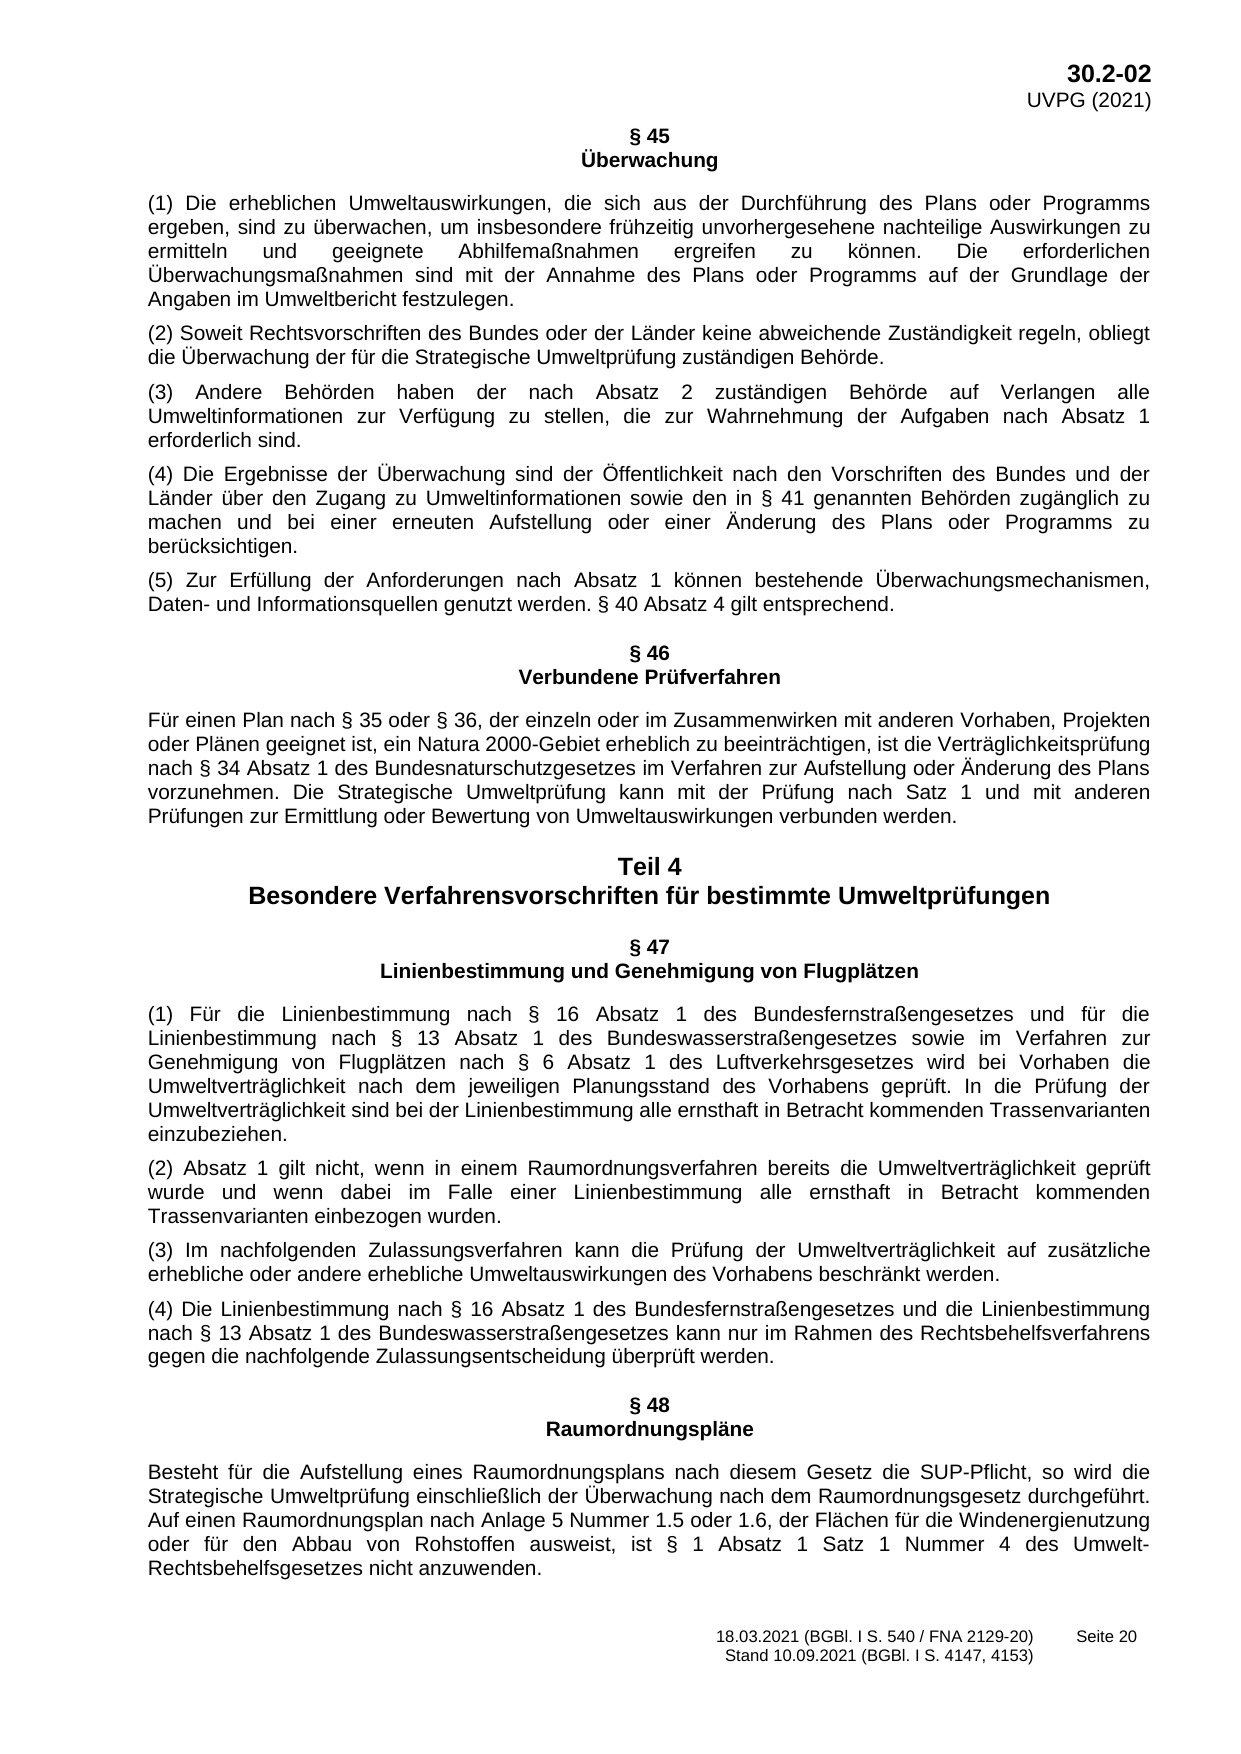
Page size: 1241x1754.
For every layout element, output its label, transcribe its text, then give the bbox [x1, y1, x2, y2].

text Für einen Plan nach § 35 oder § 36, der einzeln oder im Zusammenwirken mit anderen Vorhaben, Projekten oder Plänen geeignet ist, ein Natura 2000-Gebiet erheblich zu beeinträchtigen, ist die Verträglichkeitsprüfung nach § 34 Absatz 1 des Bundesnaturschutzgesetzes im Verfahren zur Aufstellung oder Änderung des Plans vorzunehmen. Die Strategische Umweltprüfung kann mit der Prüfung nach Satz 1 und mit anderen Prüfungen zur Ermittlung oder Bewertung von Umweltauswirkungen verbunden werden. [148, 708, 1152, 827]
text (2) Soweit Rechtsvorschriften des Bundes oder der Länder keine abweichende Zuständigkeit regeln, obliegt die Überwachung der für die Strategische Umweltprüfung zuständigen Behörde. [148, 321, 1152, 369]
subtitle § 47 Linienbestimmung und Genehmigung von Flugplätzen [148, 935, 1152, 983]
text (1) Für die Linienbestimmung nach § 16 Absatz 1 des Bundesfernstraßengesetzes und für die Linienbestimmung nach § 13 Absatz 1 des Bundeswasserstraßengesetzes sowie im Verfahren zur Genehmigung von Flugplätzen nach § 6 Absatz 1 des Luftverkehrsgesetzes wird bei Vorhaben die Umweltverträglichkeit nach dem jeweiligen Planungsstand des Vorhabens geprüft. In die Prüfung der Umweltverträglichkeit sind bei der Linienbestimmung alle ernsthaft in Betracht kommenden Trassenvarianten einzubeziehen. [148, 1002, 1152, 1145]
text (2) Absatz 1 gilt nicht, wenn in einem Raumordnungsverfahren bereits die Umweltverträglichkeit geprüft wurde und wenn dabei im Falle einer Linienbestimmung alle ernsthaft in Betracht kommenden Trassenvarianten einbezogen wurden. [148, 1156, 1152, 1228]
text (3) Andere Behörden haben der nach Absatz 2 zuständigen Behörde auf Verlangen alle Umweltinformationen zur Verfügung zu stellen, die zur Wahrnehmung der Aufgaben nach Absatz 1 erforderlich sind. [148, 379, 1152, 451]
subtitle § 45 Überwachung [148, 124, 1152, 172]
text Besteht für die Aufstellung eines Raumordnungsplans nach diesem Gesetz die SUP-Pflicht, so wird die Strategische Umweltprüfung einschließlich der Überwachung nach dem Raumordnungsgesetz durchgeführt. Auf einen Raumordnungsplan nach Anlage 5 Nummer 1.5 oder 1.6, der Flächen für die Windenergienutzung oder für den Abbau von Rohstoffen ausweist, ist § 1 Absatz 1 Satz 1 Nummer 4 des Umwelt-Rechtsbehelfsgesetzes nicht anzuwenden. [148, 1460, 1152, 1580]
subtitle § 48 Raumordnungspläne [148, 1393, 1152, 1441]
text (5) Zur Erfüllung der Anforderungen nach Absatz 1 können bestehende Überwachungsmechanismen, Daten- und Informationsquellen genutzt werden. § 40 Absatz 4 gilt entsprechend. [148, 568, 1152, 616]
text (3) Im nachfolgenden Zulassungsverfahren kann die Prüfung der Umweltverträglichkeit auf zusätzliche erhebliche oder andere erhebliche Umweltauswirkungen des Vorhabens beschränkt werden. [148, 1238, 1152, 1286]
subtitle § 46 Verbundene Prüfverfahren [148, 641, 1152, 689]
subtitle Teil 4 Besondere Verfahrensvorschriften für bestimmte Umweltprüfungen [148, 852, 1152, 910]
text (4) Die Linienbestimmung nach § 16 Absatz 1 des Bundesfernstraßengesetzes und die Linienbestimmung nach § 13 Absatz 1 des Bundeswasserstraßengesetzes kann nur im Rahmen des Rechtsbehelfsverfahrens gegen die nachfolgende Zulassungsentscheidung überprüft werden. [148, 1296, 1152, 1368]
text (4) Die Ergebnisse der Überwachung sind der Öffentlichkeit nach den Vorschriften des Bundes und der Länder über den Zugang zu Umweltinformationen sowie den in § 41 genannten Behörden zugänglich zu machen und bei einer erneuten Aufstellung oder einer Änderung des Plans oder Programms zu berücksichtigen. [148, 462, 1152, 558]
text (1) Die erheblichen Umweltauswirkungen, die sich aus der Durchführung des Plans oder Programms ergeben, sind zu überwachen, um insbesondere frühzeitig unvorhergesehene nachteilige Auswirkungen zu ermitteln und geeignete Abhilfemaßnahmen ergreifen zu können. Die erforderlichen Überwachungsmaßnahmen sind mit der Annahme des Plans oder Programms auf der Grundlage der Angaben im Umweltbericht festzulegen. [148, 191, 1152, 311]
